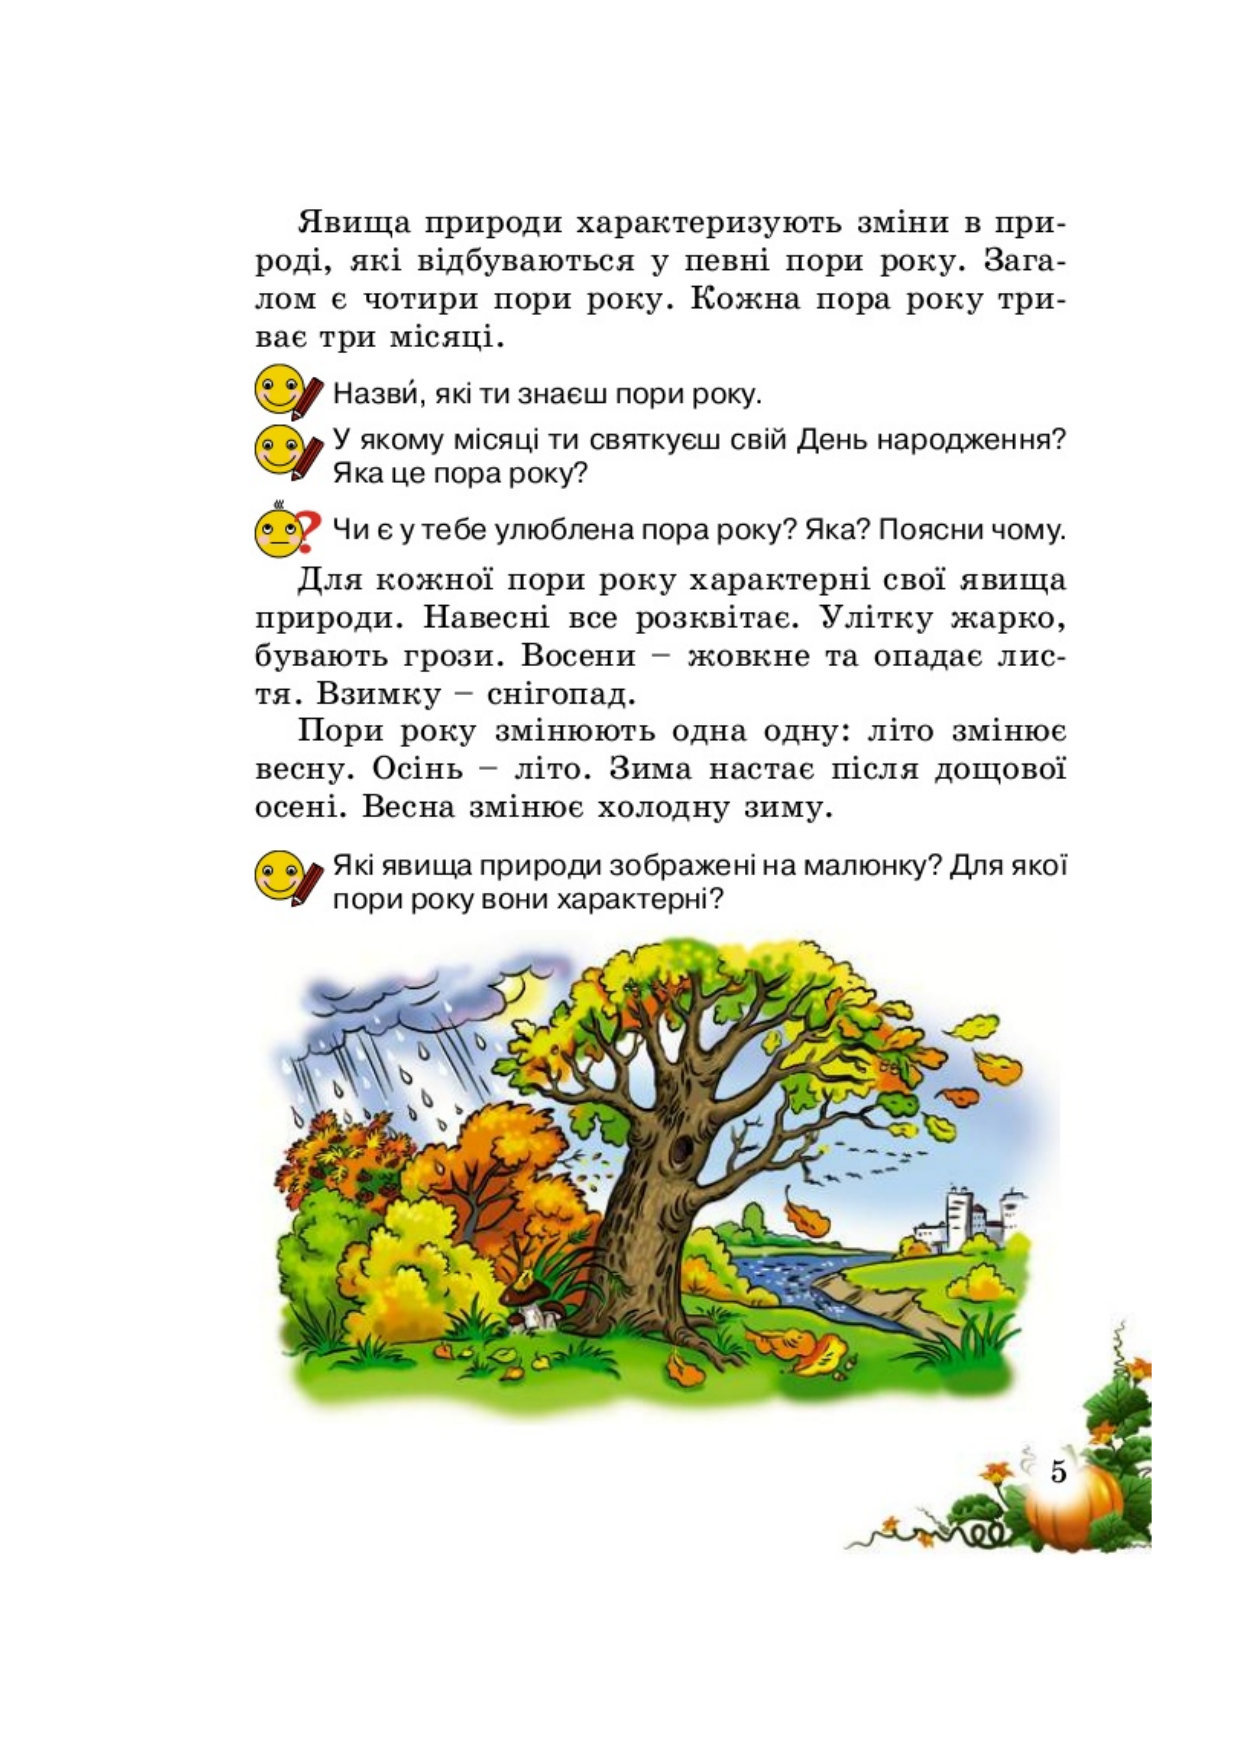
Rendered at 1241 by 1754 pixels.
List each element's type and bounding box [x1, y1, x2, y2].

picture [177, 118, 1152, 1562]
